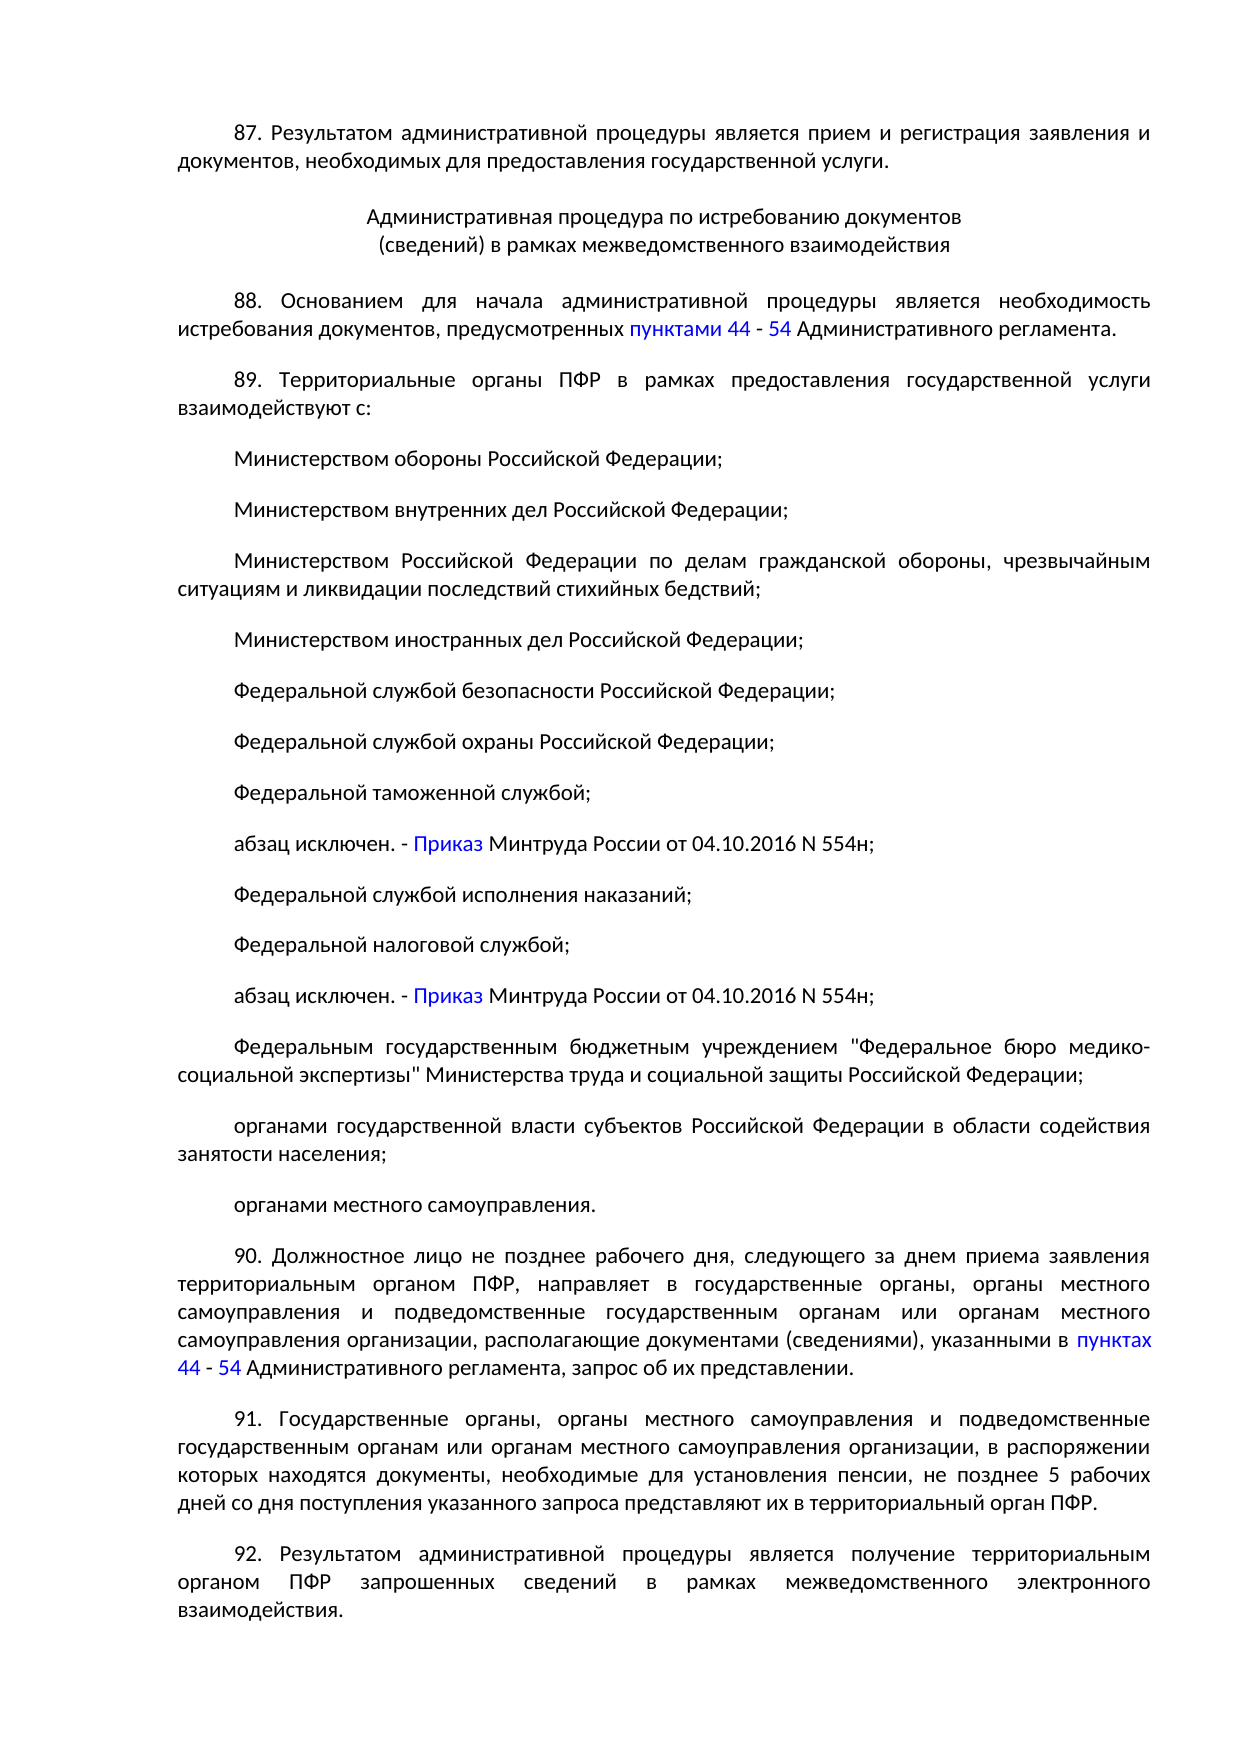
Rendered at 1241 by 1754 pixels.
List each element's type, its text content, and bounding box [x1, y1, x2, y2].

text Министерством иностранных дел Российской Федерации; [177, 625, 1152, 653]
text 90. Должностное лицо не позднее рабочего дня, следующего за днем приема заявления территориальным органом ПФР, направляет в государственные органы, органы местного самоуправления и подведомственные государственным органам или органам местного самоуправления организации, располагающие документами (сведениями), указанными в пунктах 44 - 54 Административного регламента, запрос об их представлении. [177, 1241, 1152, 1381]
text Федеральной налоговой службой; [177, 931, 1152, 959]
text 91. Государственные органы, органы местного самоуправления и подведомственные государственным органам или органам местного самоуправления организации, в распоряжении которых находятся документы, необходимые для установления пенсии, не позднее 5 рабочих дней со дня поступления указанного запроса представляют их в территориальный орган ПФР. [177, 1404, 1152, 1516]
text Федеральной службой безопасности Российской Федерации; [177, 676, 1152, 704]
text Министерством обороны Российской Федерации; [177, 444, 1152, 472]
text 89. Территориальные органы ПФР в рамках предоставления государственной услуги взаимодействуют с: [177, 365, 1152, 421]
text (сведений) в рамках межведомственного взаимодействия [177, 230, 1152, 258]
text 87. Результатом административной процедуры является прием и регистрация заявления и документов, необходимых для предоставления государственной услуги. [177, 118, 1152, 174]
text Федеральным государственным бюджетным учреждением "Федеральное бюро медико-социальной экспертизы" Министерства труда и социальной защиты Российской Федерации; [177, 1032, 1152, 1088]
text Федеральной таможенной службой; [177, 778, 1152, 806]
text Федеральной службой охраны Российской Федерации; [177, 727, 1152, 755]
text Министерством внутренних дел Российской Федерации; [177, 495, 1152, 523]
text 92. Результатом административной процедуры является получение территориальным органом ПФР запрошенных сведений в рамках межведомственного электронного взаимодействия. [177, 1539, 1152, 1623]
text абзац исключен. - Приказ Минтруда России от 04.10.2016 N 554н; [177, 982, 1152, 1009]
text Министерством Российской Федерации по делам гражданской обороны, чрезвычайным ситуациям и ликвидации последствий стихийных бедствий; [177, 546, 1152, 602]
text органами государственной власти субъектов Российской Федерации в области содействия занятости населения; [177, 1111, 1152, 1167]
text Административная процедура по истребованию документов [177, 202, 1152, 230]
text Федеральной службой исполнения наказаний; [177, 880, 1152, 908]
text 88. Основанием для начала административной процедуры является необходимость истребования документов, предусмотренных пунктами 44 - 54 Административного регламента. [177, 286, 1152, 342]
text органами местного самоуправления. [177, 1190, 1152, 1218]
text абзац исключен. - Приказ Минтруда России от 04.10.2016 N 554н; [177, 829, 1152, 857]
